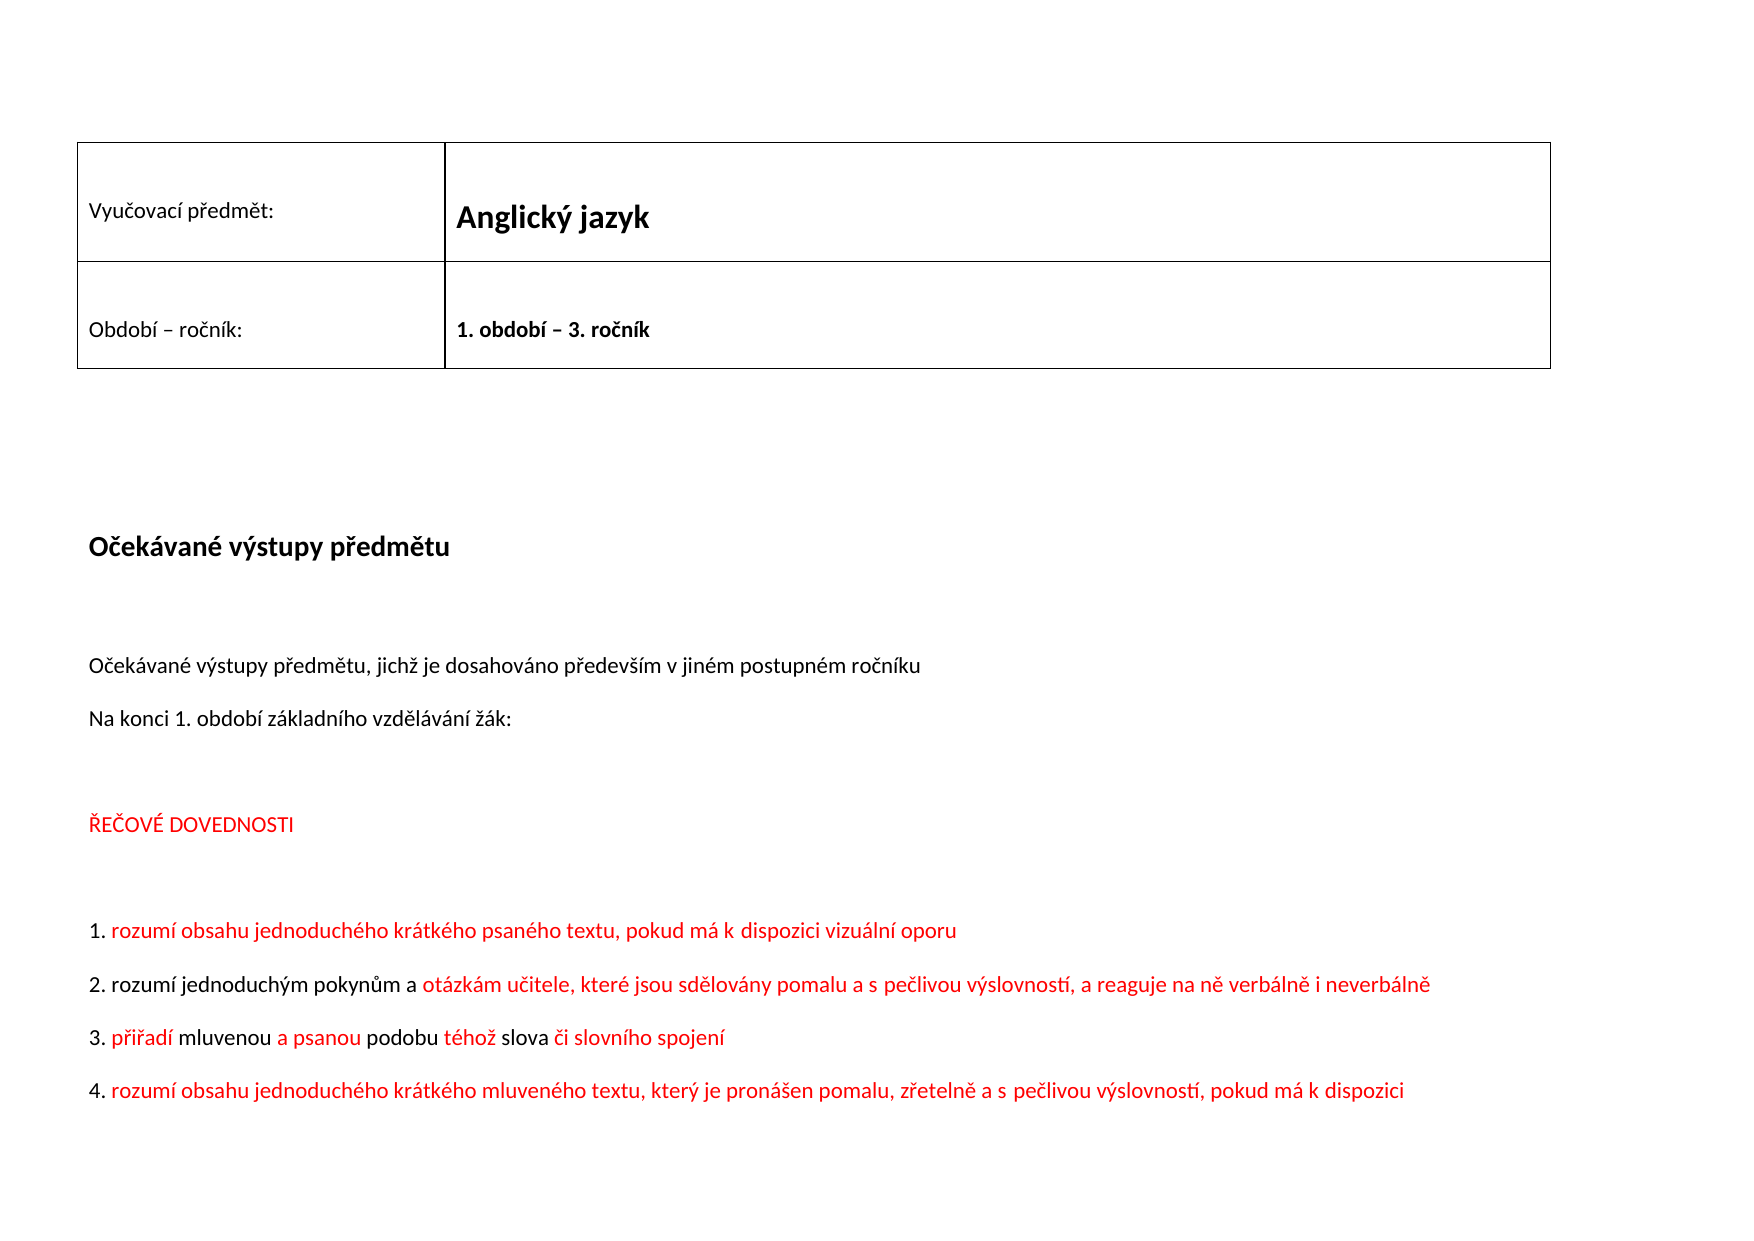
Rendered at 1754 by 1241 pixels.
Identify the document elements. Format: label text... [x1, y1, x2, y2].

table_cell 1. období – 3. ročník [446, 262, 1550, 368]
table_cell Období – ročník: [78, 262, 444, 368]
table_header Anglický jazyk [446, 143, 1550, 261]
text 2. rozumí jednoduchým pokynům a otázkám učitele, které jsou sdělovány pomalu a s pečlivou výslovností, a reaguje na ně verbálně i neverbálně [89, 970, 1665, 998]
table_header Vyučovací předmět: [78, 143, 444, 261]
text ŘEČOVÉ DOVEDNOSTI [89, 811, 1665, 839]
text Očekávané výstupy předmětu, jichž je dosahováno především v jiném postupném ročníku [89, 652, 1665, 679]
text 3. přiřadí mluvenou a psanou podobu téhož slova či slovního spojení [89, 1023, 1665, 1051]
text 1. rozumí obsahu jednoduchého krátkého psaného textu, pokud má k dispozici vizuální oporu [89, 917, 1665, 945]
text 4. rozumí obsahu jednoduchého krátkého mluveného textu, který je pronášen pomalu, zřetelně a s pečlivou výslovností, pokud má k dispozici [89, 1076, 1665, 1104]
text Na konci 1. období základního vzdělávání žák: [89, 704, 1665, 733]
text Očekávané výstupy předmětu [89, 528, 1665, 564]
